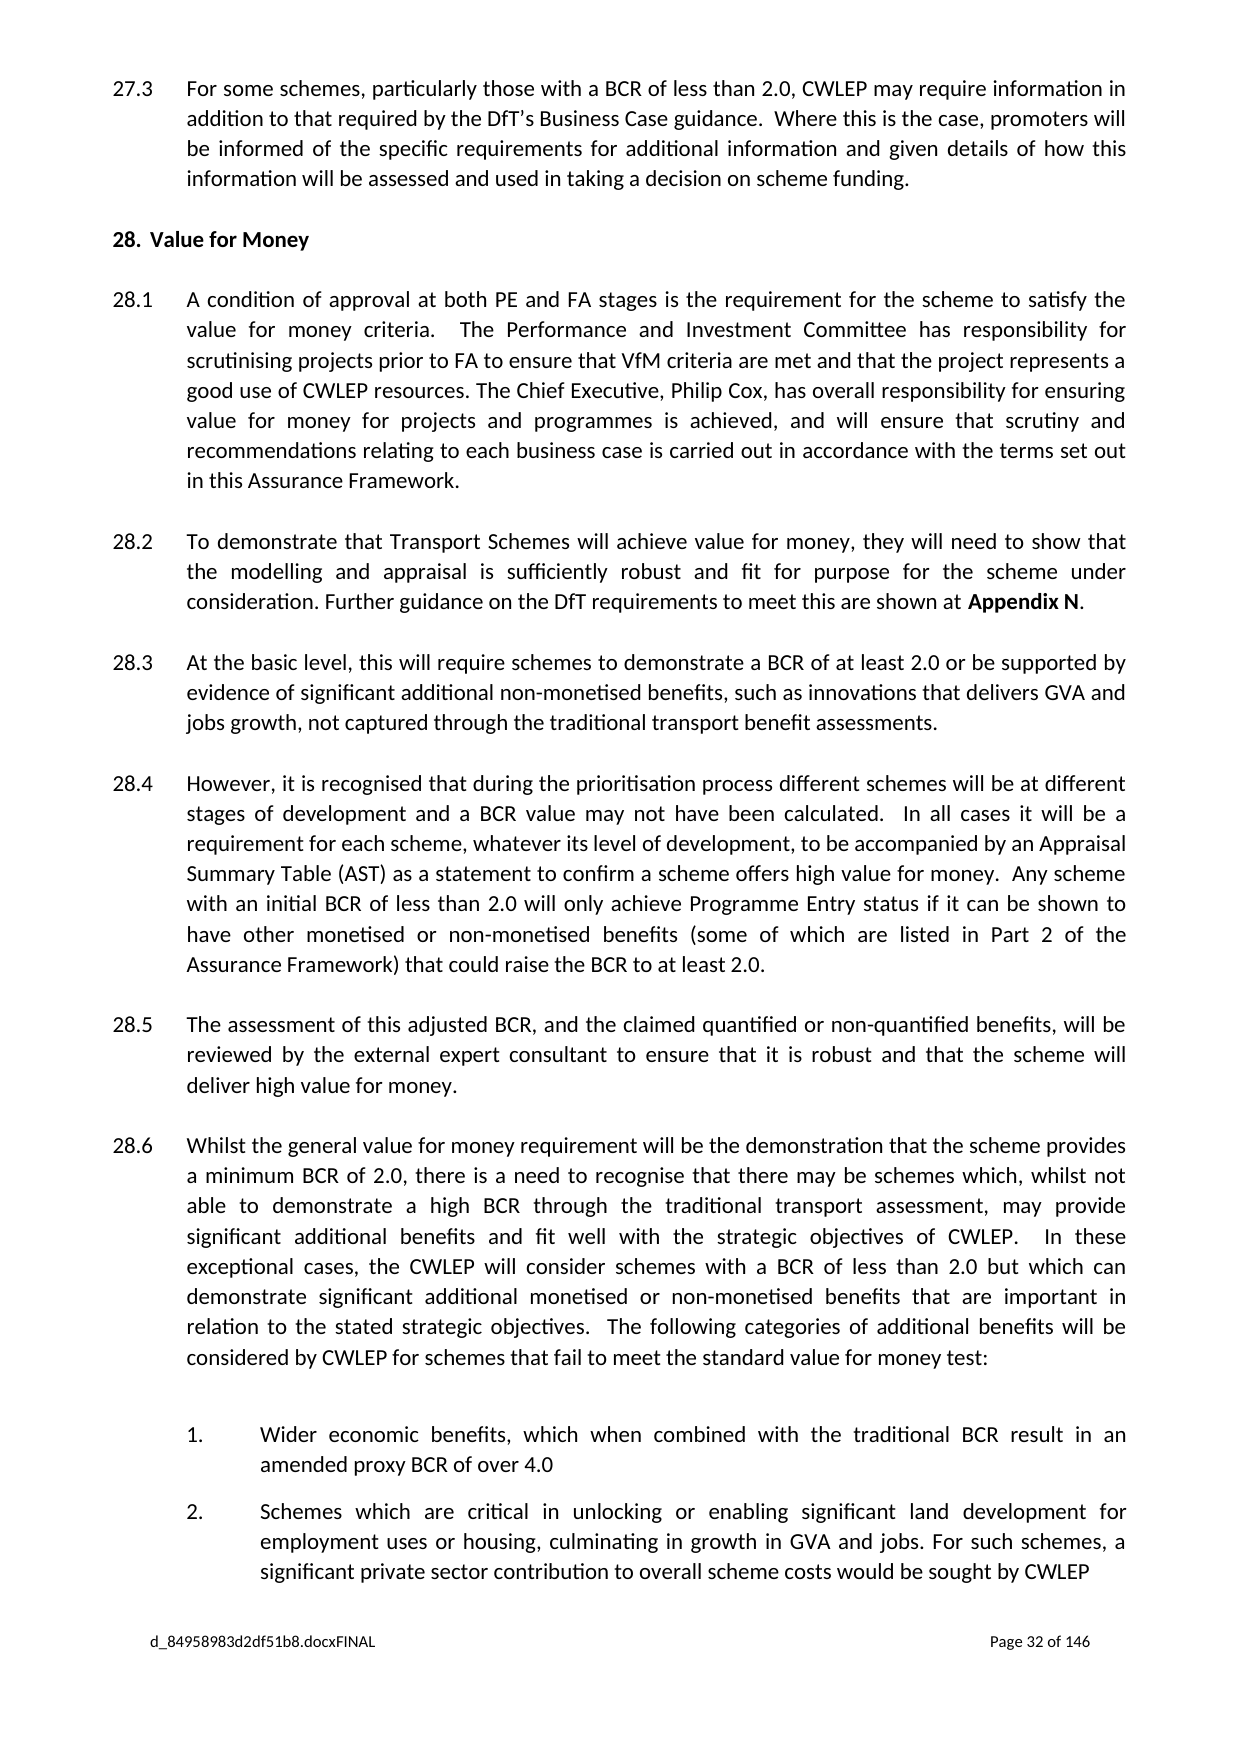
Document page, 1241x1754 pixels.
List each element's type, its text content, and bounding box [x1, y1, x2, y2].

list However, it is recognised that during the prioritisation process different schemes will be at different stages of development and a BCR value may not have been calculated. In all cases it will be a requirement for each scheme, whatever its level of development, to be accompanied by an Appraisal Summary Table (AST) as a statement to confirm a scheme offers high value for money. Any scheme with an initial BCR of less than 2.0 will only achieve Programme Entry status if it can be shown to have other monetised or non-monetised benefits (some of which are listed in Part 2 of the Assurance Framework) that could raise the BCR to at least 2.0. [112, 769, 1128, 978]
list A condition of approval at both PE and FA stages is the requirement for the scheme to satisfy the value for money criteria. The Performance and Investment Committee has responsibility for scrutinising projects prior to FA to ensure that VfM criteria are met and that the project represents a good use of CWLEP resources. The Chief Executive, Philip Cox, has overall responsibility for ensuring value for money for projects and programmes is achieved, and will ensure that scrutiny and recommendations relating to each business case is carried out in accordance with the terms set out in this Assurance Framework. [112, 285, 1128, 494]
list Value for Money [112, 225, 1128, 253]
list To demonstrate that Transport Schemes will achieve value for money, they will need to show that the modelling and appraisal is sufficiently robust and fit for purpose for the scheme under consideration. Further guidance on the DfT requirements to meet this are shown at Appendix N. [112, 527, 1128, 615]
list For some schemes, particularly those with a BCR of less than 2.0, CWLEP may require information in addition to that required by the DfT’s Business Case guidance. Where this is the case, promoters will be informed of the specific requirements for additional information and given details of how this information will be assessed and used in taking a decision on scheme funding. [112, 74, 1128, 192]
list At the basic level, this will require schemes to demonstrate a BCR of at least 2.0 or be supported by evidence of significant additional non-monetised benefits, such as innovations that delivers GVA and jobs growth, not captured through the traditional transport benefit assessments. [112, 648, 1128, 736]
list The assessment of this adjusted BCR, and the claimed quantified or non-quantified benefits, will be reviewed by the external expert consultant to ensure that it is robust and that the scheme will deliver high value for money. [112, 1010, 1128, 1099]
list Schemes which are critical in unlocking or enabling significant land development for employment uses or housing, culminating in growth in GVA and jobs. For such schemes, a significant private sector contribution to overall scheme costs would be sought by CWLEP [186, 1497, 1128, 1585]
list Wider economic benefits, which when combined with the traditional BCR result in an amended proxy BCR of over 4.0 [186, 1420, 1128, 1478]
list Whilst the general value for money requirement will be the demonstration that the scheme provides a minimum BCR of 2.0, there is a need to recognise that there may be schemes which, whilst not able to demonstrate a high BCR through the traditional transport assessment, may provide significant additional benefits and fit well with the strategic objectives of CWLEP. In these exceptional cases, the CWLEP will consider schemes with a BCR of less than 2.0 but which can demonstrate significant additional monetised or non-monetised benefits that are important in relation to the stated strategic objectives. The following categories of additional benefits will be considered by CWLEP for schemes that fail to meet the standard value for money test: [112, 1131, 1128, 1371]
